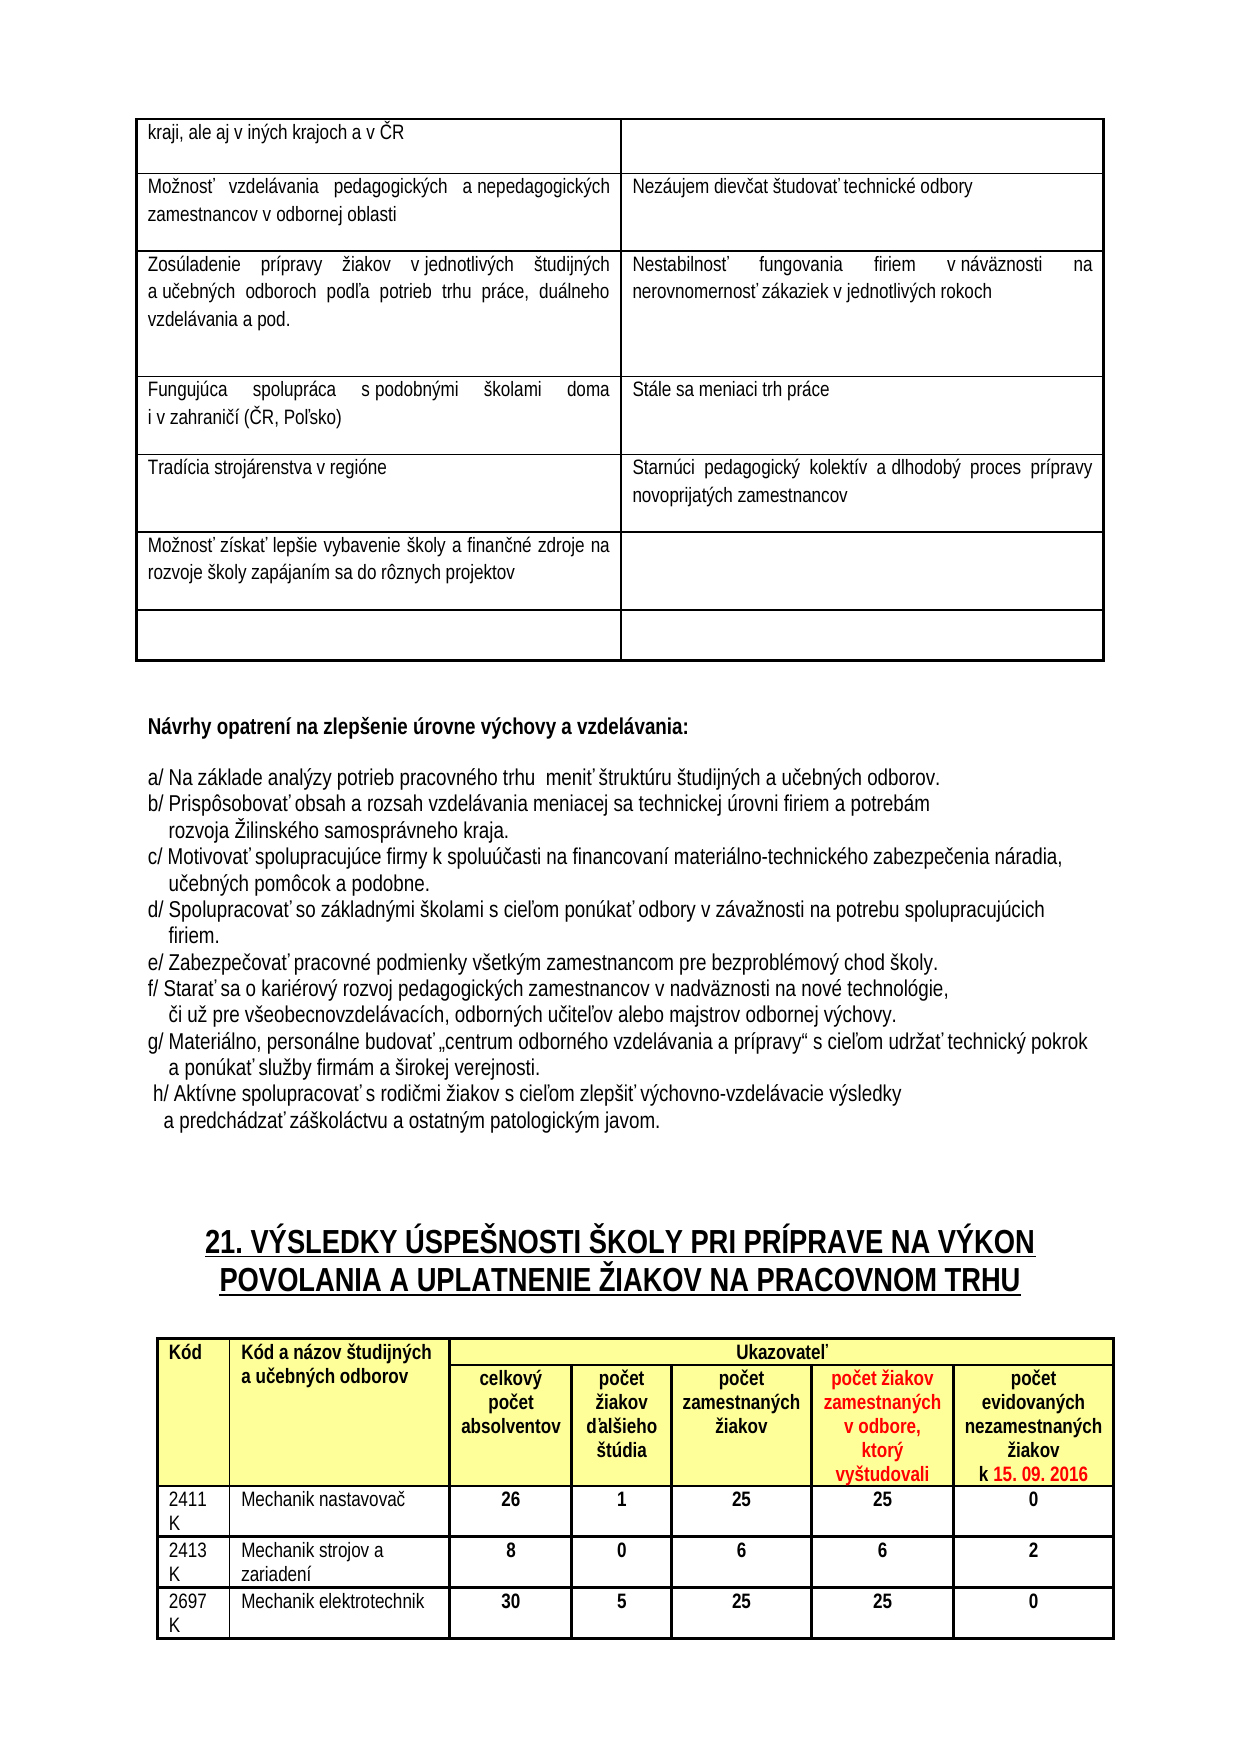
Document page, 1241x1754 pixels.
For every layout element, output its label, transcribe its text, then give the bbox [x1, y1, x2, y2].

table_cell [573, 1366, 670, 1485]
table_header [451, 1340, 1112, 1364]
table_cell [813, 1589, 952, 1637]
list učebných pomôcok a podobne. [148, 869, 1092, 896]
list či už pre všeobecnovzdelávacích, odborných učiteľov alebo majstrov odbornej výchovy. [148, 1001, 1092, 1028]
list h/ Aktívne spolupracovať s rodičmi žiakov s cieľom zlepšiť výchovno-vzdelávacie výsledky [148, 1080, 1092, 1107]
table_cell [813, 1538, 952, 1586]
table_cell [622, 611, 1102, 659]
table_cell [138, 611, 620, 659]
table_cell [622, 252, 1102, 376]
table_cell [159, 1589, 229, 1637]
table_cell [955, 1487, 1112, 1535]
list a/ Na základe analýzy potrieb pracovného trhu meniť štruktúru študijných a učebných odborov. [148, 764, 1092, 790]
text Návrhy opatrení na zlepšenie úrovne výchovy a vzdelávania: [148, 713, 1092, 739]
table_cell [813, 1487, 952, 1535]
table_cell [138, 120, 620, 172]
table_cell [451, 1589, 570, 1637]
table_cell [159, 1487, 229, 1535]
list b/ Prispôsobovať obsah a rozsah vzdelávania meniacej sa technickej úrovni firiem a potrebám [148, 790, 1092, 817]
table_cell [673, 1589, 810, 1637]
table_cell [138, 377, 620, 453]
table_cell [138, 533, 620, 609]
list a ponúkať služby firmám a širokej verejnosti. [148, 1054, 1092, 1080]
text 21. Výsledky úspešnosti školy pri príprave na výkon povolania a uplatnenie žiakov na pracovnom trhu [148, 1222, 1092, 1299]
list rozvoja Žilinského samosprávneho kraja. [148, 817, 1092, 843]
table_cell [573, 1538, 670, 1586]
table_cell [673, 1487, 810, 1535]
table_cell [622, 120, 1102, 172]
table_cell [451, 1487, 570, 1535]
list firiem. [148, 922, 1092, 948]
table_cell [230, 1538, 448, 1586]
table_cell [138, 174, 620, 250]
list f/ Starať sa o kariérový rozvoj pedagogických zamestnancov v nadväznosti na nové technológie, [148, 975, 1092, 1001]
list a predchádzať záškoláctvu a ostatným patologickým javom. [148, 1107, 1092, 1133]
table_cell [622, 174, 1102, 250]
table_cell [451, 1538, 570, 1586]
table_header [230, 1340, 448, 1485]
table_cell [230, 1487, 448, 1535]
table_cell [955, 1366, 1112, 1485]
list g/ Materiálno, personálne budovať „centrum odborného vzdelávania a prípravy“ s cieľom udržať technický pokrok [148, 1028, 1092, 1054]
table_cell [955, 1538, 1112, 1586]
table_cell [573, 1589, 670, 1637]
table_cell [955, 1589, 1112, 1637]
list c/ Motivovať spolupracujúce firmy k spoluúčasti na financovaní materiálno-technického zabezpečenia náradia, [148, 843, 1092, 869]
list d/ Spolupracovať so základnými školami s cieľom ponúkať odbory v závažnosti na potrebu spolupracujúcich [148, 896, 1092, 922]
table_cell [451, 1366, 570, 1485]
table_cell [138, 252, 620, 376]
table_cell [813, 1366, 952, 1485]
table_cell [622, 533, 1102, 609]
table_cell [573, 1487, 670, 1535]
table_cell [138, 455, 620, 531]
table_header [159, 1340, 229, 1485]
list e/ Zabezpečovať pracovné podmienky všetkým zamestnancom pre bezproblémový chod školy. [148, 948, 1092, 975]
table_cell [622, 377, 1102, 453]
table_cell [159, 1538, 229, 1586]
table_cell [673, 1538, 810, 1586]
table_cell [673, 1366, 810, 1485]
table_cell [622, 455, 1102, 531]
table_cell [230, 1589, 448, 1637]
